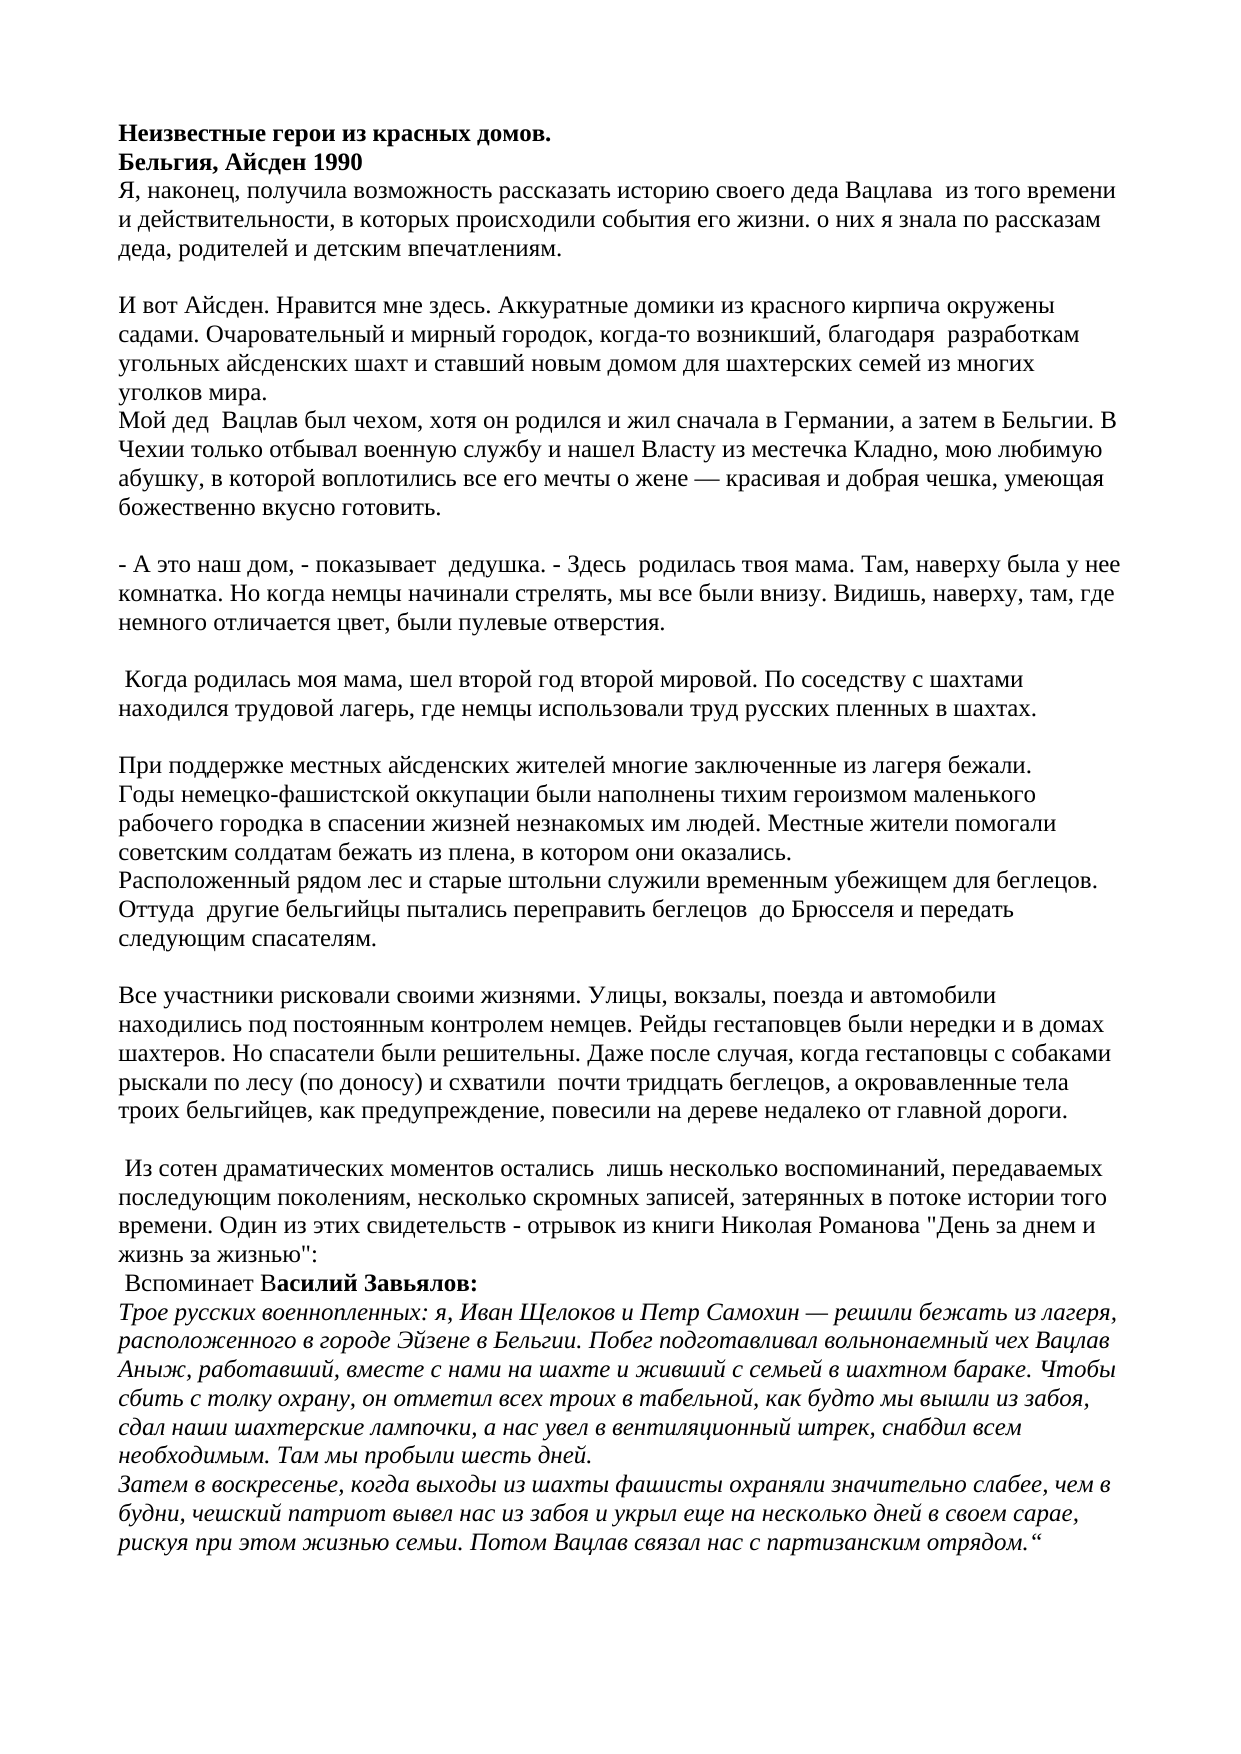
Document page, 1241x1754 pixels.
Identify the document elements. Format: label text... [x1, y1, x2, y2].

text Я, наконец, получила возможность рассказать историю своего деда Вацлава из того времени и действительности, в которых происходили события его жизни. о них я знала по рассказам деда, родителей и детским впечатлениям. [118, 176, 1122, 262]
text Вспоминает Василий Завьялов: Трое русских военнопленных: я, Иван Щелоков и Петр Самохин — решили бежать из лагеря, расположенного в городе Эйзене в Бельгии. Побег подготавливал вольнонаемный чех Вацлав Аныж, работавший, вместе с нами на шахте и живший с семьей в шахтном бараке. Чтобы сбить с толку охрану, он отметил всех троих в табельной, как будто мы вышли из забоя, сдал наши шахтерские лампочки, а нас увел в вентиляционный штрек, снабдил всем необходимым. Там мы пробыли шесть дней. Затем в воскресенье, когда выходы из шахты фашисты охраняли значительно слабее, чем в будни, чешский патриот вывел нас из забоя и укрыл еще на несколько дней в своем сарае, рискуя при этом жизнью семьи. Потом Вацлав связал нас с партизанским отрядом.“ [118, 1268, 1122, 1556]
text Расположенный рядом лес и старые штольни служили временным убежищем для беглецов. Оттуда другие бельгийцы пытались переправить беглецов до Брюсселя и передать следующим спасателям. [118, 866, 1122, 952]
text - А это наш дом, - показывает дедушка. - Здесь родилась твоя мама. Там, наверху была у нее комнатка. Но когда немцы начинали стрелять, мы все были внизу. Видишь, наверху, там, где немного отличается цвет, были пулевые отверстия. [118, 549, 1122, 636]
text При поддержке местных айсденских жителей многие заключенные из лагеря бежали. [118, 751, 1122, 779]
text Годы немецко-фашистской оккупации были наполнены тихим героизмом маленького рабочего городка в спасении жизней незнакомых им людей. Местные жители помогали советским солдатам бежать из плена, в котором они оказались. [118, 779, 1122, 866]
text Все участники рисковали своими жизнями. Улицы, вокзалы, поезда и автомобили находились под постоянным контролем немцев. Рейды гестаповцев были нередки и в домах шахтеров. Но спасатели были решительны. Даже после случая, когда гестаповцы с собаками рыскали по лесу (по доносу) и схватили почти тридцать беглецов, а окровавленные тела троих бельгийцев, как предупреждение, повесили на дереве недалеко от главной дороги. [118, 981, 1122, 1124]
text Из сотен драматических моментов остались лишь несколько воспоминаний, передаваемых последующим поколениям, несколько скромных записей, затерянных в потоке истории того времени. Один из этих свидетельств - отрывок из книги Николая Романова "День за днем и жизнь за жизнью": [118, 1153, 1122, 1268]
text Неизвестные герои из красных домов. [118, 118, 1122, 147]
text Бельгия, Айсден 1990 [118, 147, 1122, 176]
text Когда родилась моя мама, шел второй год второй мировой. По соседству с шахтами находился трудовой лагерь, где немцы использовали труд русских пленных в шахтах. [118, 664, 1122, 722]
text И вот Айсден. Нравится мне здесь. Аккуратные домики из красного кирпича окружены садами. Очаровательный и мирный городок, когда-то возникший, благодаря разработкам угольных айсденских шахт и ставший новым домом для шахтерских семей из многих уголков мира. [118, 291, 1122, 406]
text Мой дед Вацлав был чехом, хотя он родился и жил сначала в Германии, а затем в Бельгии. В Чехии только отбывал военную службу и нашел Власту из местечка Кладно, мою любимую абушку, в которой воплотились все его мечты о жене — красивая и добрая чешка, умеющая божественно вкусно готовить. [118, 406, 1122, 521]
